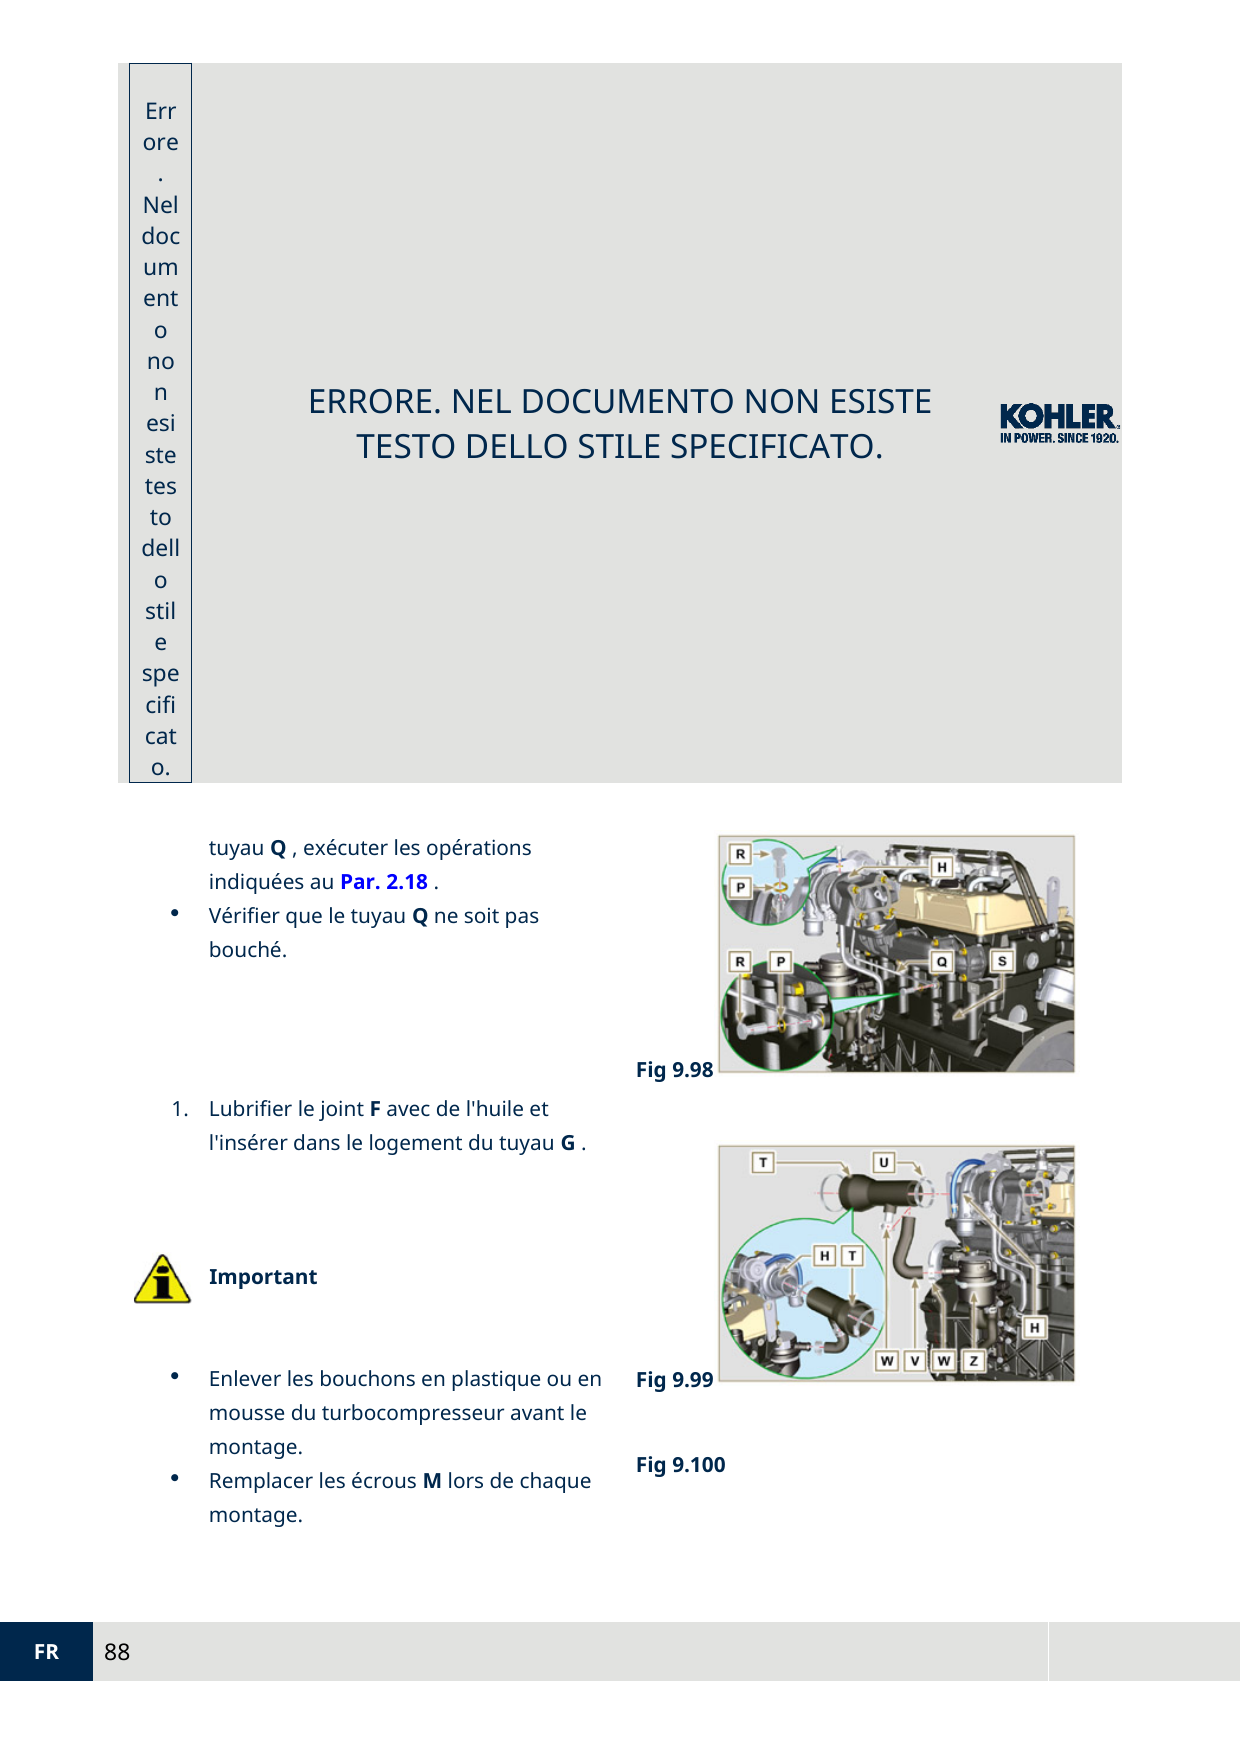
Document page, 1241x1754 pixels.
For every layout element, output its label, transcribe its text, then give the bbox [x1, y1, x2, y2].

table_header Important Avant de procéder, effectuer les opérations décrites au Par. 2.18 . S’assurer que le tuyau B n’est pas obstrué. Fixer le manchon de raccordement A et le tuyau B avec le collier C sur le raccord de la bride D . Important Toujours remplacer le joint F lors de chaque montage. Avant de procéder au montage du tuyau Q , exécuter les opérations indiquées au Par. 2.18 . Vérifier que le tuyau Q ne soit pas bouché. Lubrifier le joint F avec de l'huile et l'insérer dans le logement du tuyau G . Important Enlever les bouchons en plastique ou en mousse du turbocompresseur avant le montage. Remplacer les écrous M lors de chaque montage. Vérifier que les surfaces de contact E ne présentent pas d'impuretés de déformations ou de fissures et, dans le cas contraire, remplacer le collecteur d’échappement L . Positionner le turbocompresseur H sur les goujons situés sur le collecteur L . Fixer le turbocompresseur H avec les écrous M (couple de serrage 25 Nm ). Fixer le tuyau G avec les vis N au turbocompresseur H . Important Toujours remplacer le joint P lors de chaque montage. S’assurer que le tuyau Q n’est pas obstrué. Fixer le tuyau de refoulement de l'huile Q avec les raccords R sur le turbocompresseur H et sur le carter S (couple de serrage 15 Nm ). Interposer les joints P entre : - Q et R ; - Q et S ; - Q et H . Connecter le manchon T au turbocompresseur H et le fixer avec le collier U . Connecter le tuyau V au manchon T et au corps du reniflard Z . Fixer le tuyau V avec les colliers W . [118, 815, 620, 1547]
table_header Fig 9.97 Fig 9.98 Fig 9.99 Fig 9.100 [620, 815, 1122, 1547]
picture [713, 1140, 1080, 1387]
picture [1000, 403, 1121, 443]
picture [713, 830, 1080, 1078]
picture [133, 1252, 193, 1304]
